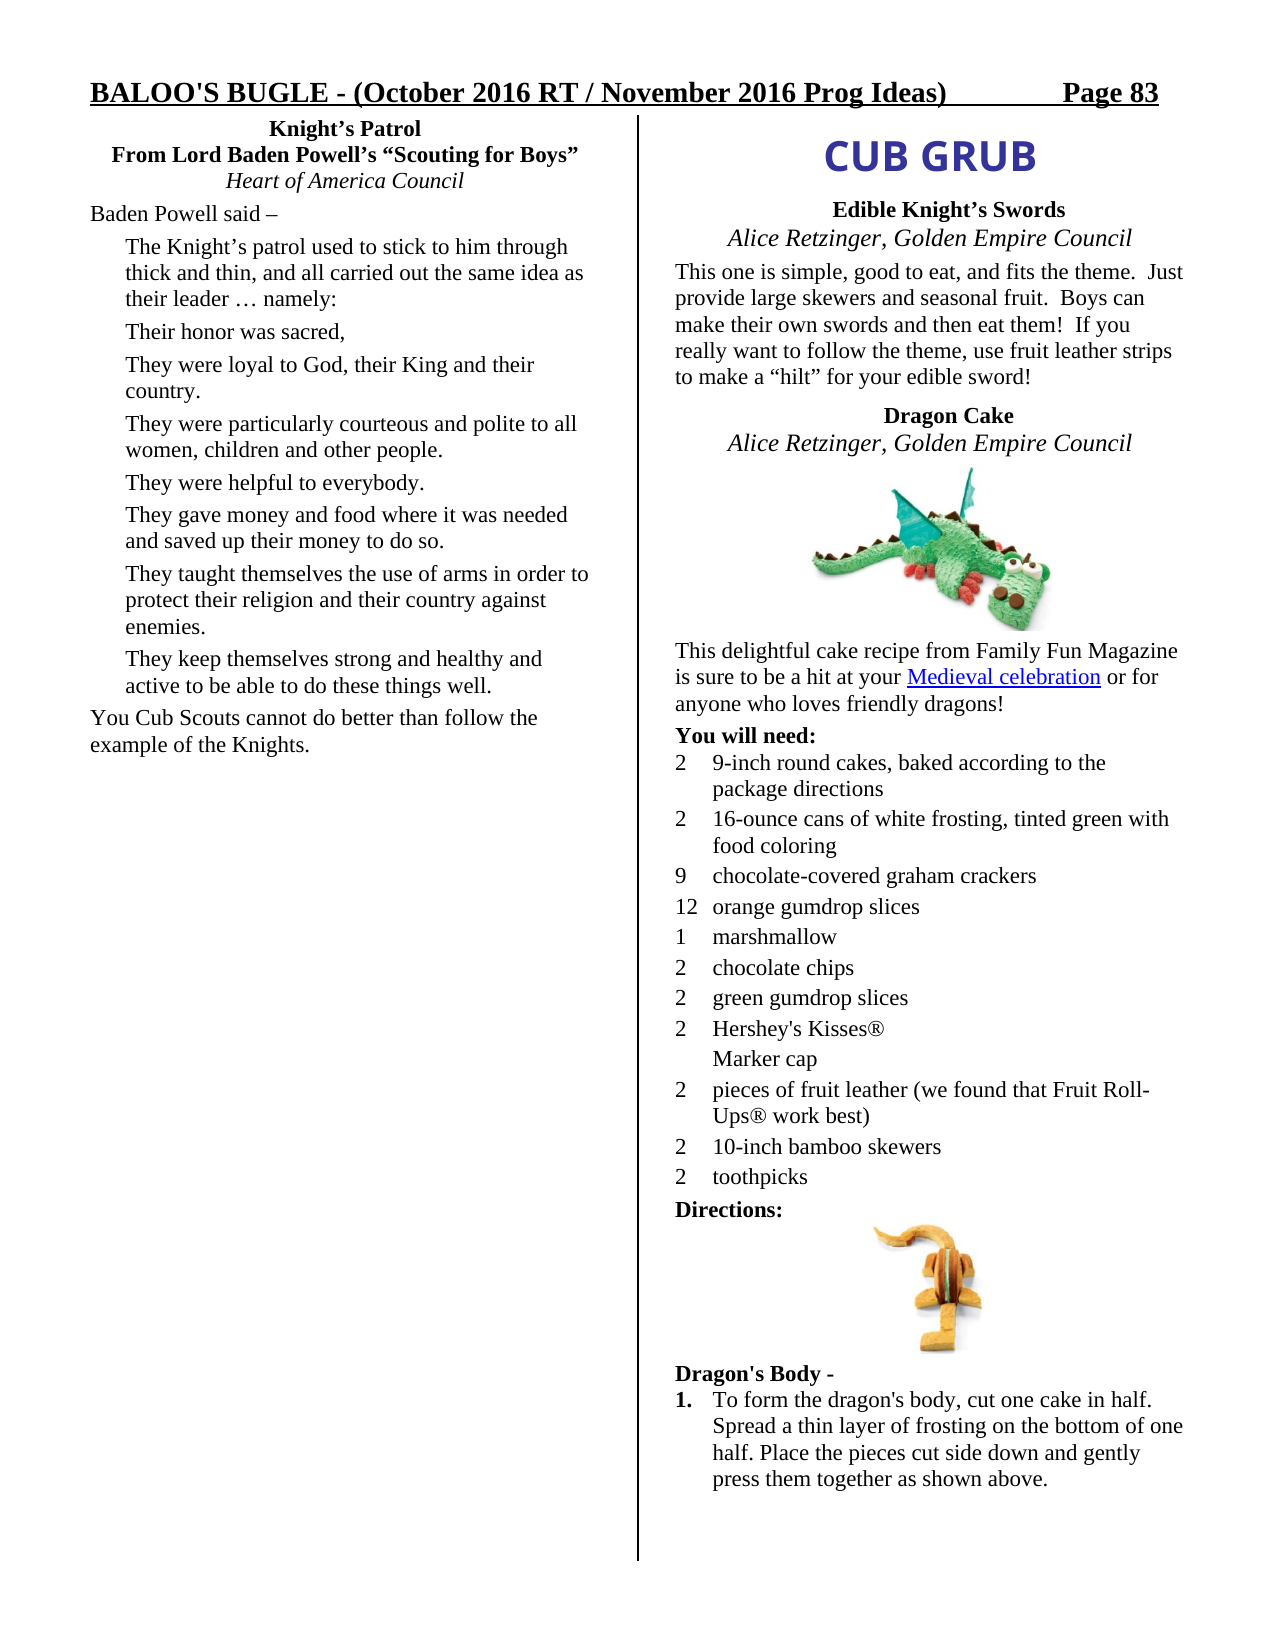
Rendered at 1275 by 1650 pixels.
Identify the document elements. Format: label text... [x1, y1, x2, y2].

text Heart of America Council [90, 167, 600, 194]
text 2 10-inch bamboo skewers [675, 1133, 1185, 1159]
text Dragon Cake [712, 402, 1185, 428]
subtitle CUB GRUB [675, 127, 1185, 184]
picture [807, 463, 1053, 631]
text This one is simple, good to eat, and fits the theme. Just provide large skewers and seasonal fruit. Boys can make their own swords and then eat them! If you really want to follow the theme, use fruit leather strips to make a “hilt” for your edible sword! [675, 258, 1185, 390]
text They keep themselves strong and healthy and active to be able to do these things well. [125, 645, 600, 698]
text 2 green gumdrop slices [675, 984, 1185, 1011]
text 2 pieces of fruit leather (we found that Fruit Roll-Ups® work best) [675, 1076, 1185, 1129]
picture [864, 1222, 996, 1354]
text 9 chocolate-covered graham crackers [675, 862, 1185, 889]
text 1 marshmallow [675, 923, 1185, 950]
text Baden Powell said – [90, 200, 600, 226]
text They were particularly courteous and polite to all women, children and other people. [125, 409, 600, 462]
text Alice Retzinger, Golden Empire Council [675, 428, 1185, 457]
text 2 16-ounce cans of white frosting, tinted green with food coloring [675, 806, 1185, 858]
text They were helpful to everybody. [125, 468, 600, 495]
text From Lord Baden Powell’s “Scouting for Boys” [90, 141, 600, 167]
text Alice Retzinger, Golden Empire Council [675, 223, 1185, 252]
text 2 chocolate chips [675, 954, 1185, 980]
text 2 Hershey's Kisses® [675, 1015, 1185, 1041]
text 2 toothpicks [675, 1163, 1185, 1190]
text The Knight’s patrol used to stick to him through thick and thin, and all carried out the same idea as their leader … namely: [125, 233, 600, 312]
text They taught themselves the use of arms in order to protect their religion and their country against enemies. [125, 560, 600, 639]
text 12 orange gumdrop slices [675, 893, 1185, 919]
list To form the dragon's body, cut one cake in half. Spread a thin layer of frosting on the bottom of one half. Place the pieces cut side down and gently press them together as shown above. [675, 1386, 1185, 1492]
text 2 9-inch round cakes, baked according to the package directions [675, 749, 1185, 801]
text Knight’s Patrol [90, 115, 600, 141]
text You will need: [675, 722, 1185, 749]
text Their honor was sacred, [125, 318, 600, 344]
text This delightful cake recipe from Family Fun Magazine is sure to be a hit at your Medieval celebration or for anyone who loves friendly dragons! [675, 637, 1185, 716]
text You Cub Scouts cannot do better than follow the example of the Knights. [90, 704, 600, 757]
text Marker cap [675, 1046, 1185, 1072]
text They were loyal to God, their King and their country. [125, 351, 600, 403]
text Edible Knight’s Swords [712, 197, 1185, 223]
text Dragon's Body - [675, 1360, 1185, 1386]
text They gave money and food where it was needed and saved up their money to do so. [125, 501, 600, 554]
text Directions: [675, 1196, 1185, 1222]
